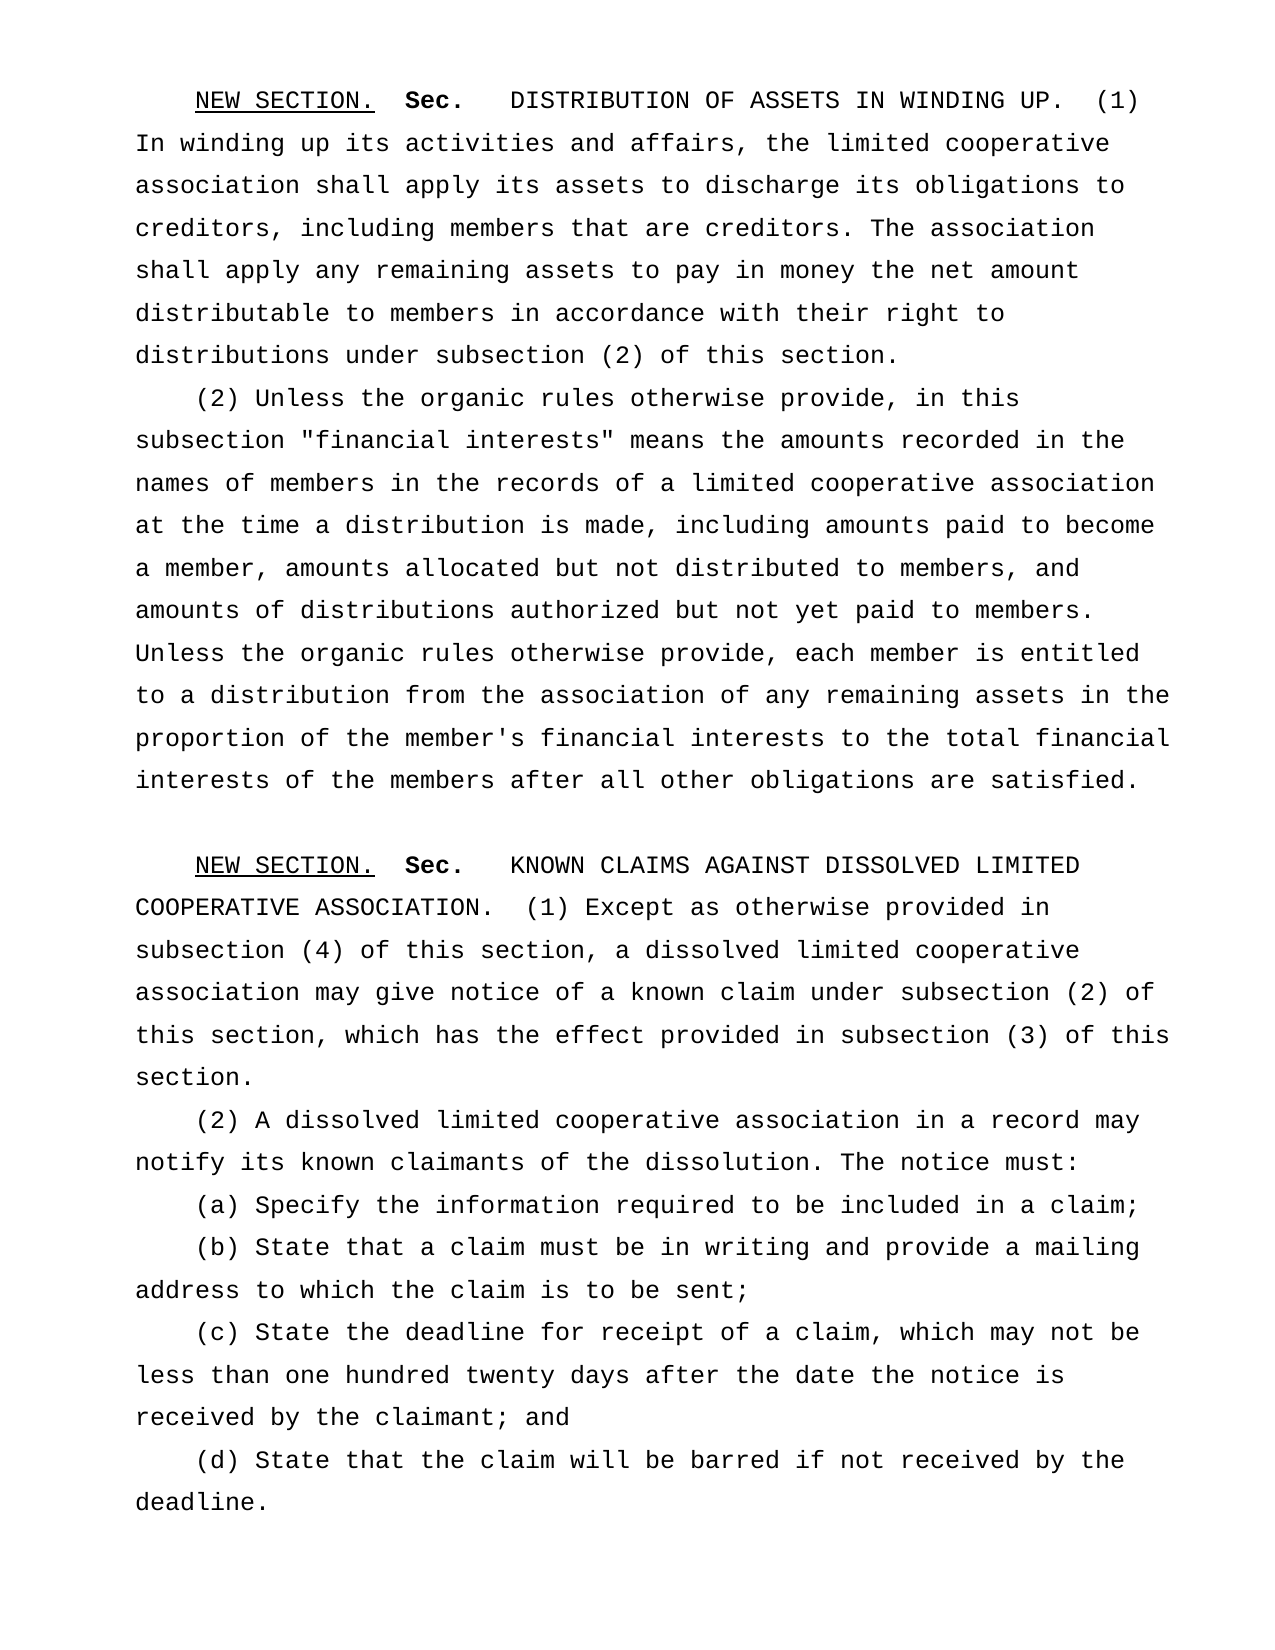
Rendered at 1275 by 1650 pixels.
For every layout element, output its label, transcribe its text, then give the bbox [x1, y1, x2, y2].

text (a) Specify the information required to be included in a claim; [135, 1179, 1170, 1222]
text (2) A dissolved limited cooperative association in a record may notify its known claimants of the dissolution. The notice must: [135, 1094, 1170, 1179]
text (2) Unless the organic rules otherwise provide, in this subsection "financial interests" means the amounts recorded in the names of members in the records of a limited cooperative association at the time a distribution is made, including amounts paid to become a member, amounts allocated but not distributed to members, and amounts of distributions authorized but not yet paid to members. Unless the organic rules otherwise provide, each member is entitled to a distribution from the association of any remaining assets in the proportion of the member's financial interests to the total financial interests of the members after all other obligations are satisfied. [135, 372, 1170, 797]
text (d) State that the claim will be barred if not received by the deadline. [135, 1434, 1170, 1519]
text (c) State the deadline for receipt of a claim, which may not be less than one hundred twenty days after the date the notice is received by the claimant; and [135, 1307, 1170, 1434]
text (b) State that a claim must be in writing and provide a mailing address to which the claim is to be sent; [135, 1222, 1170, 1307]
text NEW SECTION. Sec. KNOWN CLAIMS AGAINST DISSOLVED LIMITED COOPERATIVE ASSOCIATION. (1) Except as otherwise provided in subsection (4) of this section, a dissolved limited cooperative association may give notice of a known claim under subsection (2) of this section, which has the effect provided in subsection (3) of this section. [135, 839, 1170, 1094]
text NEW SECTION. Sec. DISTRIBUTION OF ASSETS IN WINDING UP. (1) In winding up its activities and affairs, the limited cooperative association shall apply its assets to discharge its obligations to creditors, including members that are creditors. The association shall apply any remaining assets to pay in money the net amount distributable to members in accordance with their right to distributions under subsection (2) of this section. [135, 75, 1170, 372]
